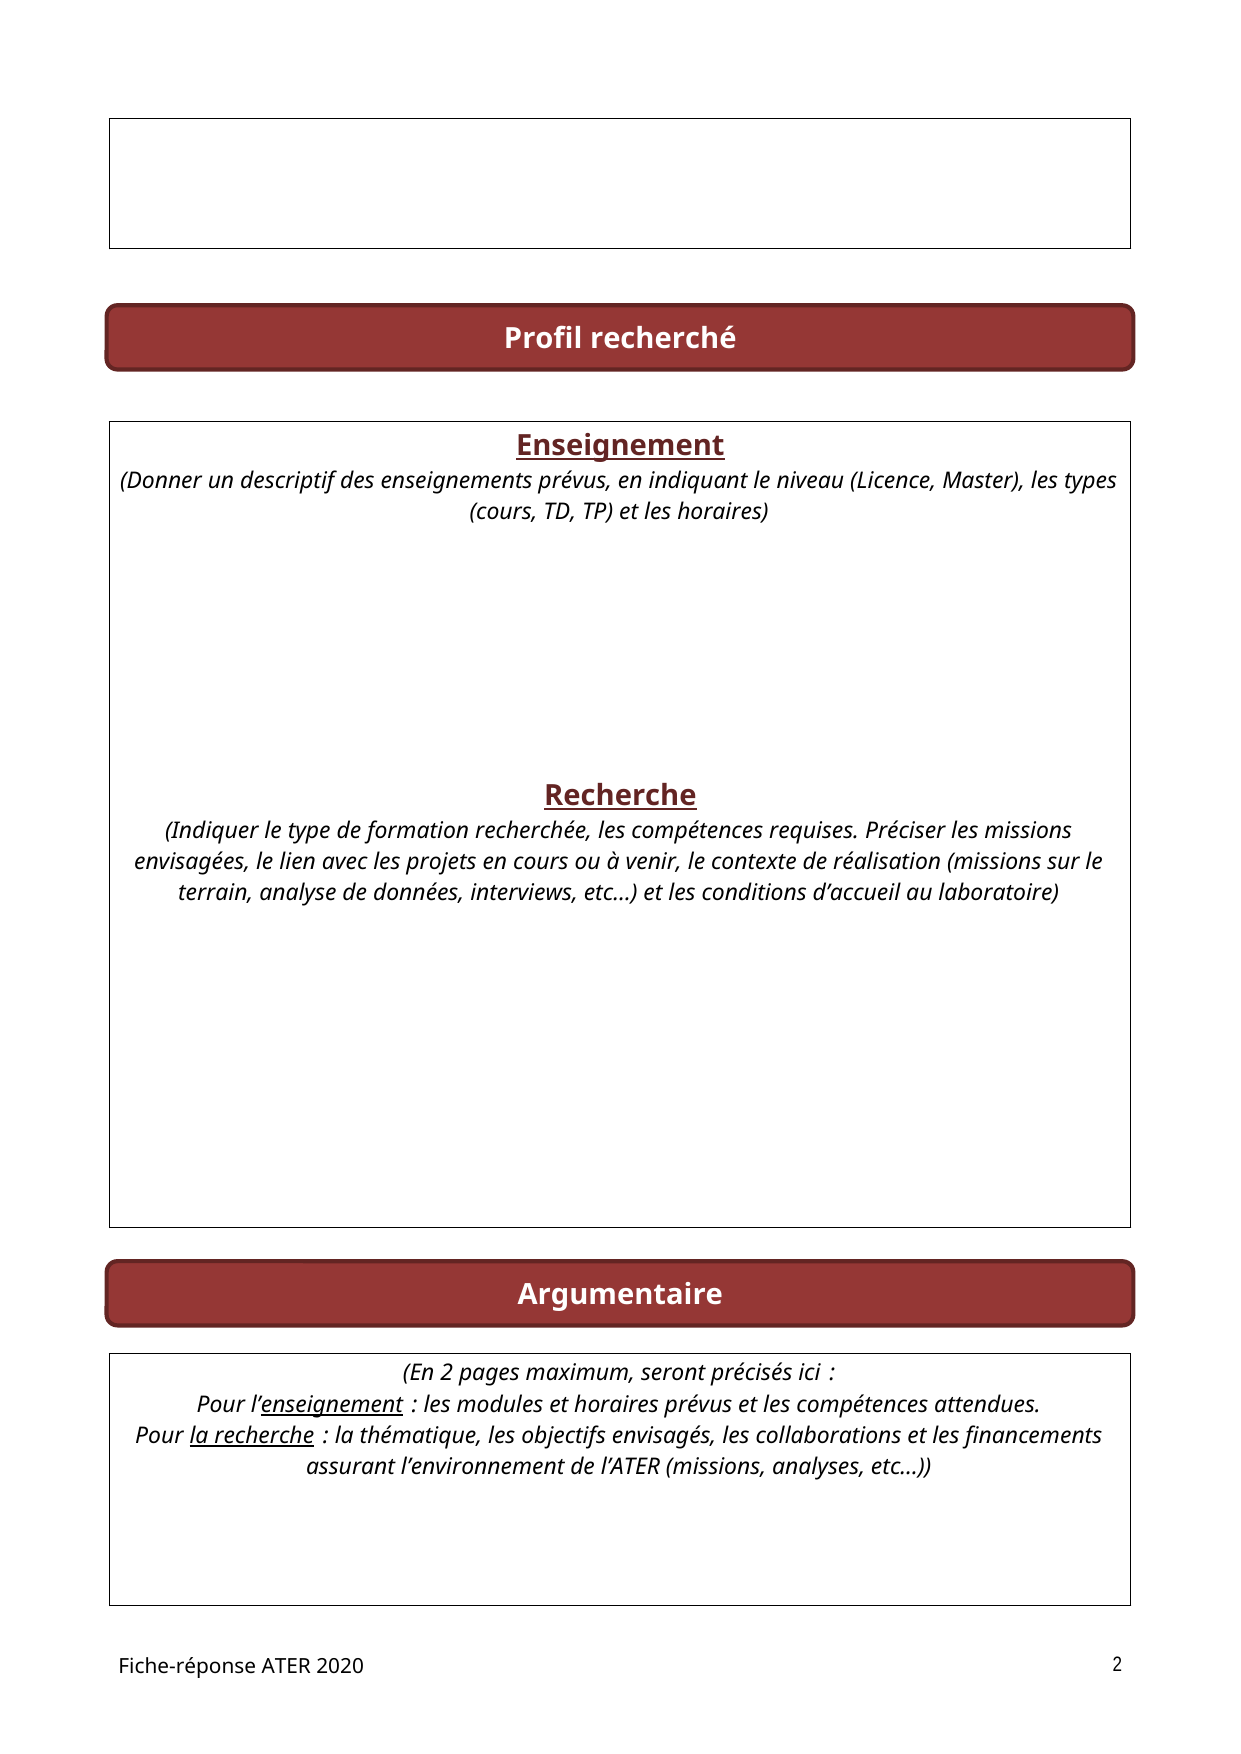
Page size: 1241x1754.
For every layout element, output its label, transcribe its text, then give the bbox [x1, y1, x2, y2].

text (Donner un descriptif des enseignements prévus, en indiquant le niveau (Licence, Master), les types (cours, TD, TP) et les horaires) [118, 464, 1122, 527]
text Pour la recherche : la thématique, les objectifs envisagés, les collaborations et les financements assurant l’environnement de l’ATER (missions, analyses, etc…)) [118, 1419, 1122, 1481]
text (Indiquer le type de formation recherchée, les compétences requises. Préciser les missions envisagées, le lien avec les projets en cours ou à venir, le contexte de réalisation (missions sur le terrain, analyse de données, interviews, etc…) et les conditions d’accueil au laboratoire) [118, 814, 1122, 907]
text Enseignement [110, 422, 1130, 464]
text Pour l’enseignement : les modules et horaires prévus et les compétences attendues. [118, 1387, 1122, 1419]
text (En 2 pages maximum, seront précisés ici : [110, 1354, 1130, 1387]
text Recherche [118, 774, 1122, 814]
